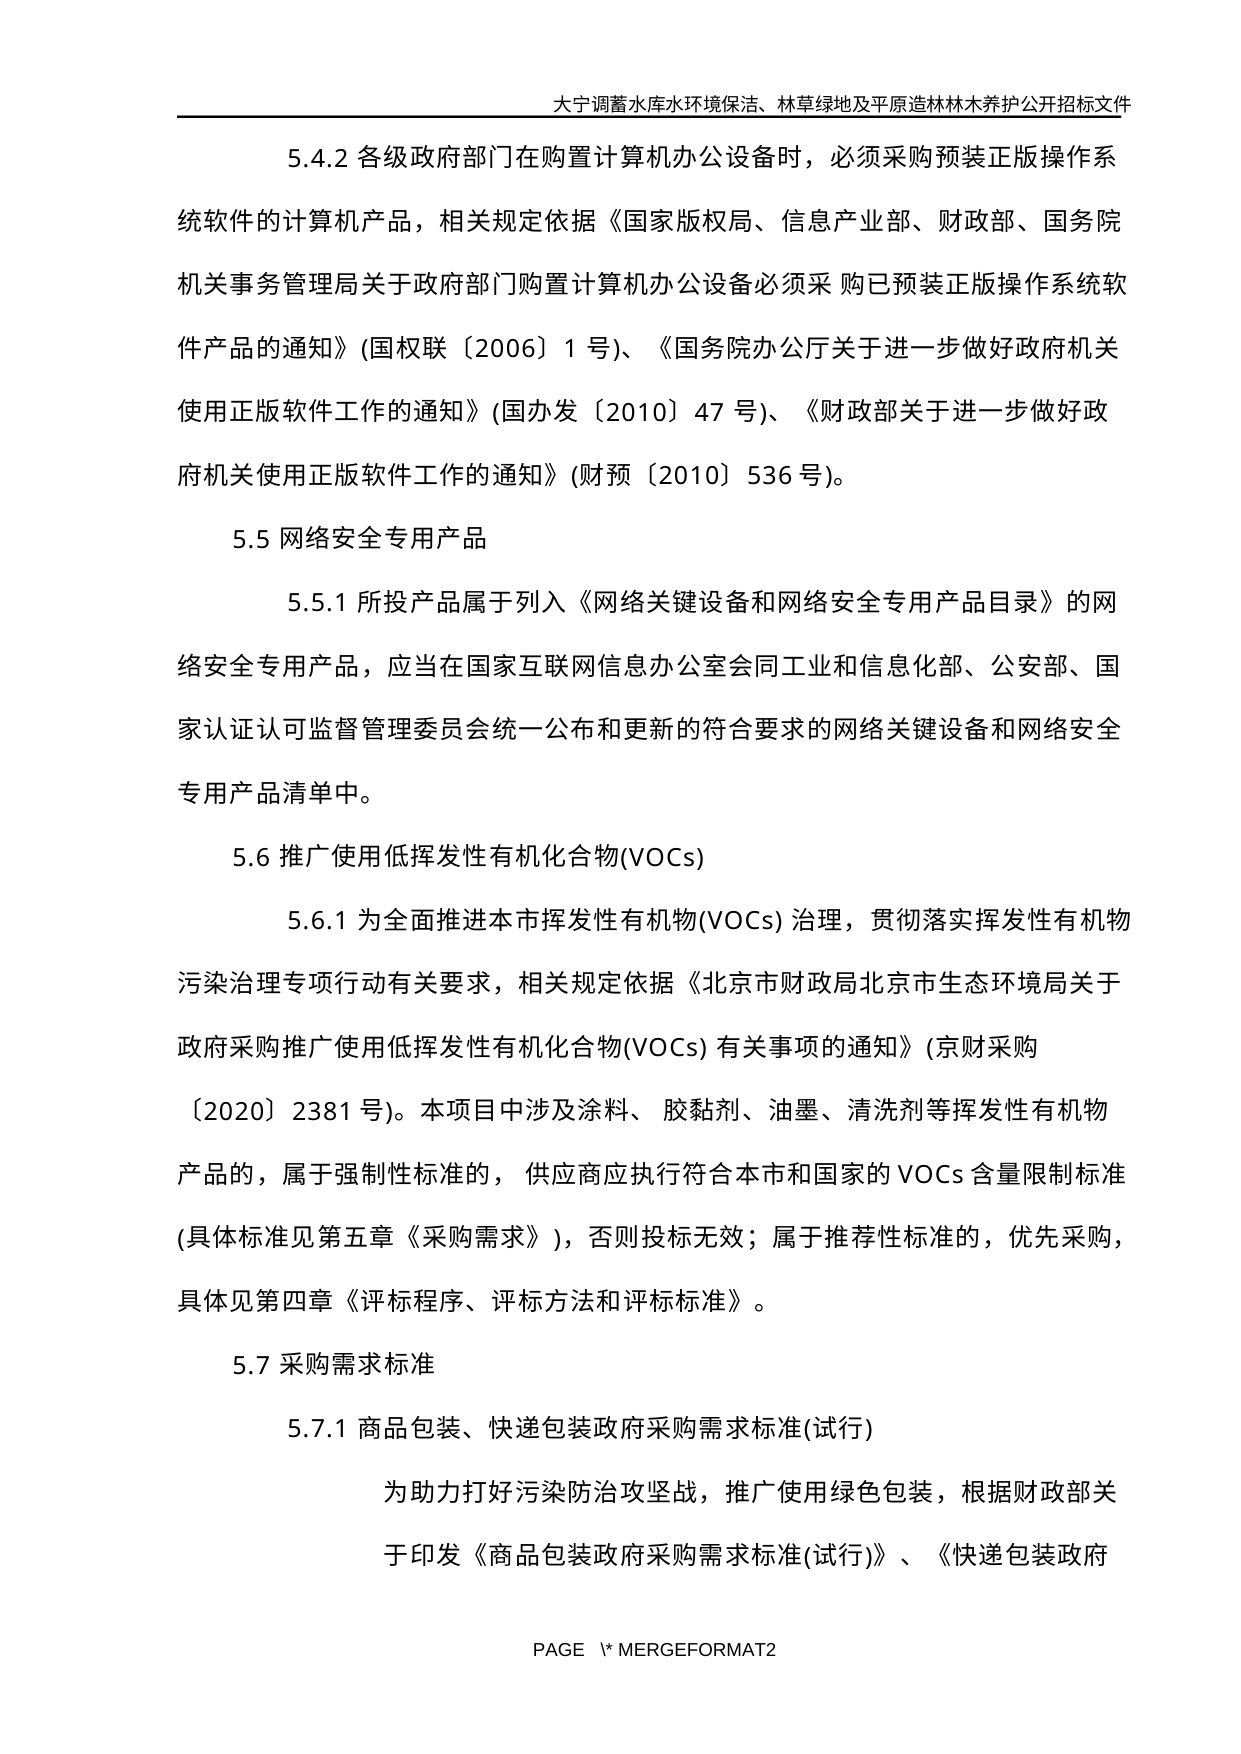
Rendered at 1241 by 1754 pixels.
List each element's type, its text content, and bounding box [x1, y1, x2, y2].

text 5.5 网络安全专用产品 [177, 519, 1132, 561]
text 5.4.2 各级政府部门在购置计算机办公设备时，必须采购预装正版操作系统软件的计算机产品，相关规定依据《国家版权局、信息产业部、财政部、国务院机关事务管理局关于政府部门购置计算机办公设备必须采 购已预装正版操作系统软件产品的通知》(国权联〔2006〕1 号)、《国务院办公厅关于进一步做好政府机关使用正版软件工作的通知》(国办发〔2010〕47 号)、《财政部关于进一步做好政府机关使用正版软件工作的通知》(财预〔2010〕536号)。 [177, 138, 1132, 498]
text 5.7 采购需求标准 [177, 1345, 1132, 1387]
text 5.6 推广使用低挥发性有机化合物(VOCs) [177, 837, 1132, 879]
text 5.5.1 所投产品属于列入《网络关键设备和网络安全专用产品目录》的网络安全专用产品，应当在国家互联网信息办公室会同工业和信息化部、公安部、国家认证认可监督管理委员会统一公布和更新的符合要求的网络关键设备和网络安全专用产品清单中。 [177, 582, 1132, 816]
text 5.7.1 商品包装、快递包装政府采购需求标准(试行) [177, 1408, 1132, 1451]
text 5.6.1 为全面推进本市挥发性有机物(VOCs) 治理，贯彻落实挥发性有机物污染治理专项行动有关要求，相关规定依据《北京市财政局北京市生态环境局关于政府采购推广使用低挥发性有机化合物(VOCs) 有关事项的通知》(京财采购〔2020〕2381号)。本项目中涉及涂料、 胶黏剂、油墨、清洗剂等挥发性有机物产品的，属于强制性标准的， 供应商应执行符合本市和国家的VOCs含量限制标准(具体标准见第五章《采购需求》)，否则投标无效；属于推荐性标准的，优先采购，具体见第四章《评标程序、评标方法和评标标准》。 [177, 900, 1132, 1324]
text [384, 1472, 1132, 1578]
